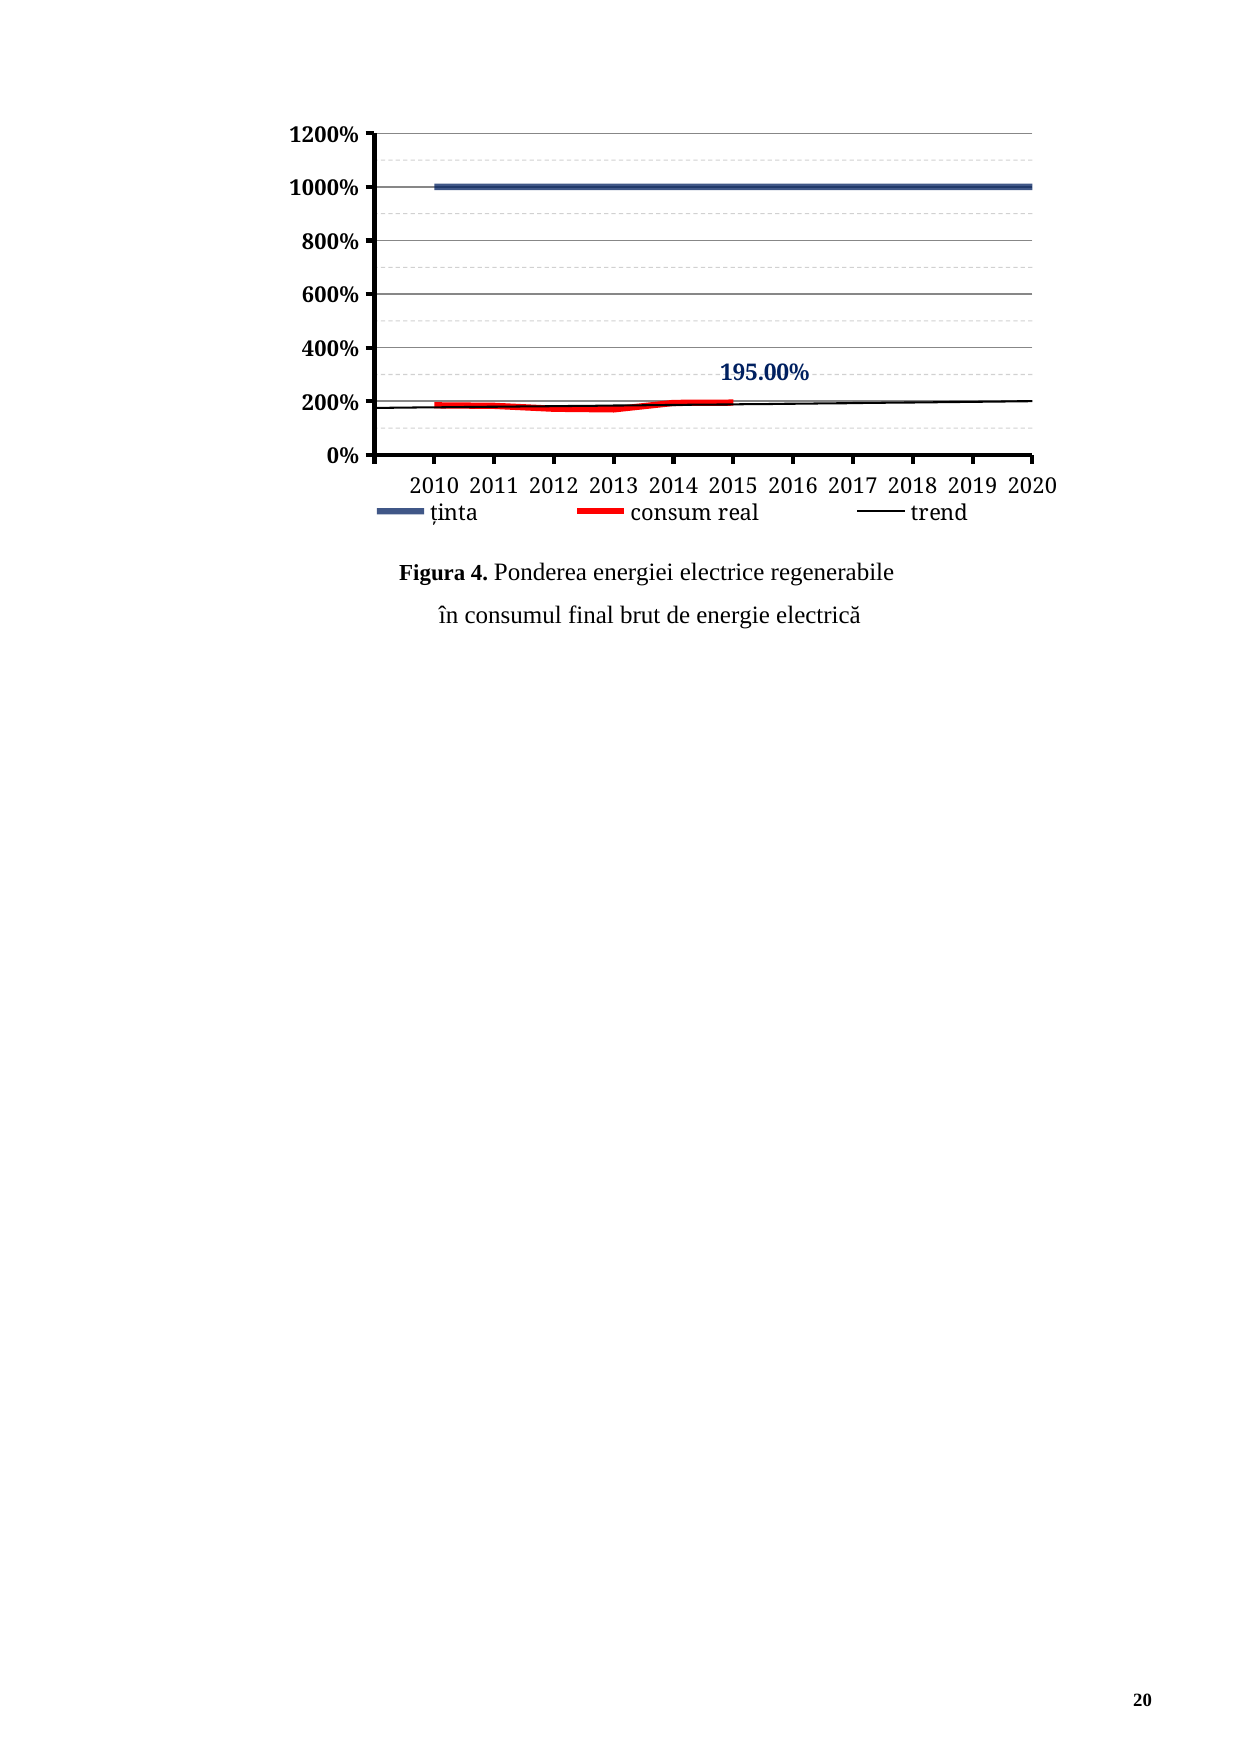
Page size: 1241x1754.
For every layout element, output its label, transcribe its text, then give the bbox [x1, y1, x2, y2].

list Figura 4. Ponderea energiei electrice regenerabile în consumul final brut de energie electrică [148, 557, 1152, 629]
